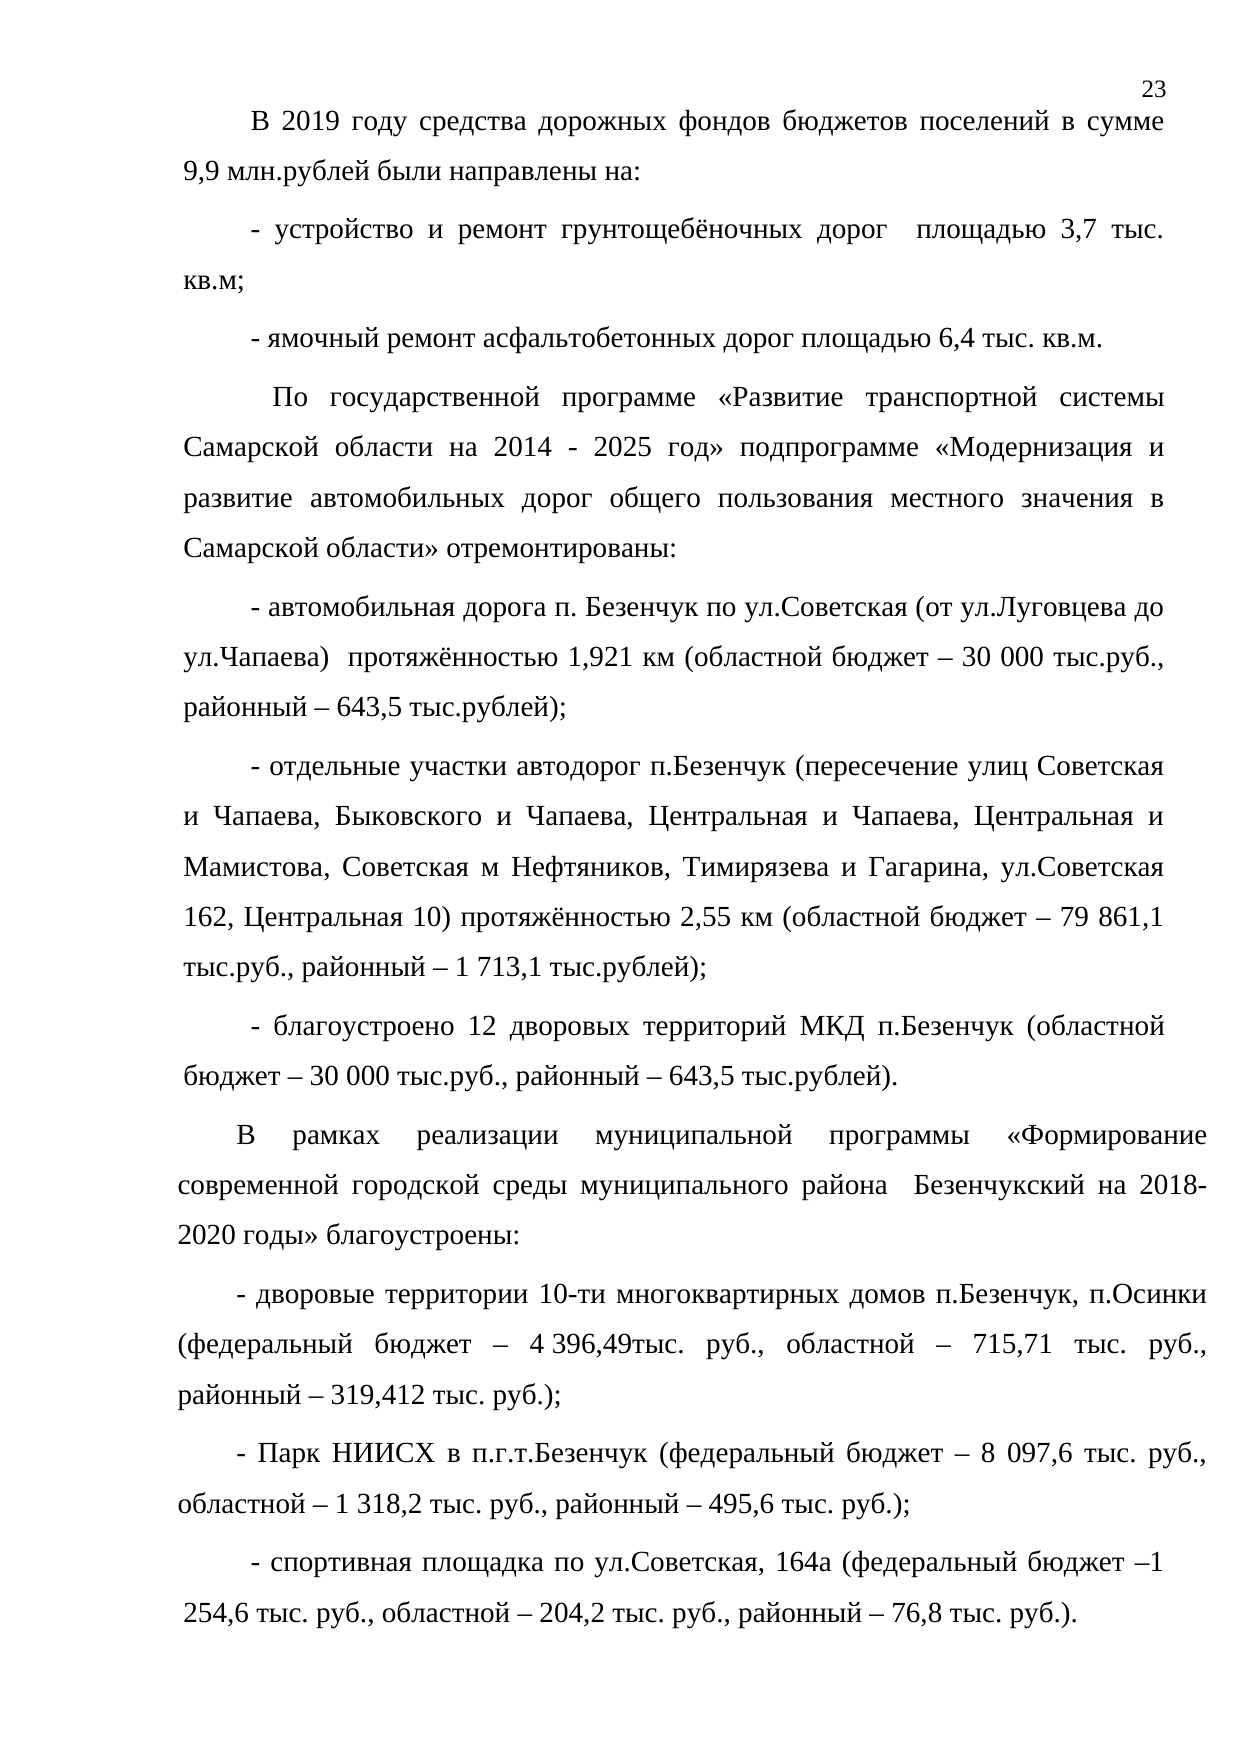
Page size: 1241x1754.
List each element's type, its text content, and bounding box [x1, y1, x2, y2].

text - Парк НИИСХ в п.г.т.Безенчук (федеральный бюджет – 8 097,6 тыс. руб., областной – 1 318,2 тыс. руб., районный – 495,6 тыс. руб.); [177, 1435, 1208, 1519]
text В 2019 году средства дорожных фондов бюджетов поселений в сумме 9,9 млн.рублей были направлены на: [183, 103, 1165, 186]
text - устройство и ремонт грунтощебёночных дорог площадью 3,7 тыс. кв.м; [183, 212, 1165, 295]
text - ямочный ремонт асфальтобетонных дорог площадью 6,4 тыс. кв.м. [183, 321, 1165, 354]
text - отдельные участки автодорог п.Безенчук (пересечение улиц Советская и Чапаева, Быковского и Чапаева, Центральная и Чапаева, Центральная и Мамистова, Советская м Нефтяников, Тимирязева и Гагарина, ул.Советская 162, Центральная 10) протяжённостью 2,55 км (областной бюджет – 79 861,1 тыс.руб., районный – 1 713,1 тыс.рублей); [183, 748, 1165, 983]
text - благоустроено 12 дворовых территорий МКД п.Безенчук (областной бюджет – 30 000 тыс.руб., районный – 643,5 тыс.рублей). [183, 1008, 1165, 1092]
text В рамках реализации муниципальной программы «Формирование современной городской среды муниципального района Безенчукский на 2018-2020 годы» благоустроены: [177, 1117, 1208, 1251]
text - дворовые территории 10-ти многоквартирных домов п.Безенчук, п.Осинки (федеральный бюджет – 4 396,49тыс. руб., областной – 715,71 тыс. руб., районный – 319,412 тыс. руб.); [177, 1276, 1208, 1410]
text По государственной программе «Развитие транспортной системы Самарской области на 2014 - 2025 год» подпрограмме «Модернизация и развитие автомобильных дорог общего пользования местного значения в Самарской области» отремонтированы: [183, 379, 1165, 564]
text - спортивная площадка по ул.Советская, 164а (федеральный бюджет –1 254,6 тыс. руб., областной – 204,2 тыс. руб., районный – 76,8 тыс. руб.). [183, 1544, 1165, 1628]
text - автомобильная дорога п. Безенчук по ул.Советская (от ул.Луговцева до ул.Чапаева) протяжённостью 1,921 км (областной бюджет – 30 000 тыс.руб., районный – 643,5 тыс.рублей); [183, 589, 1165, 723]
